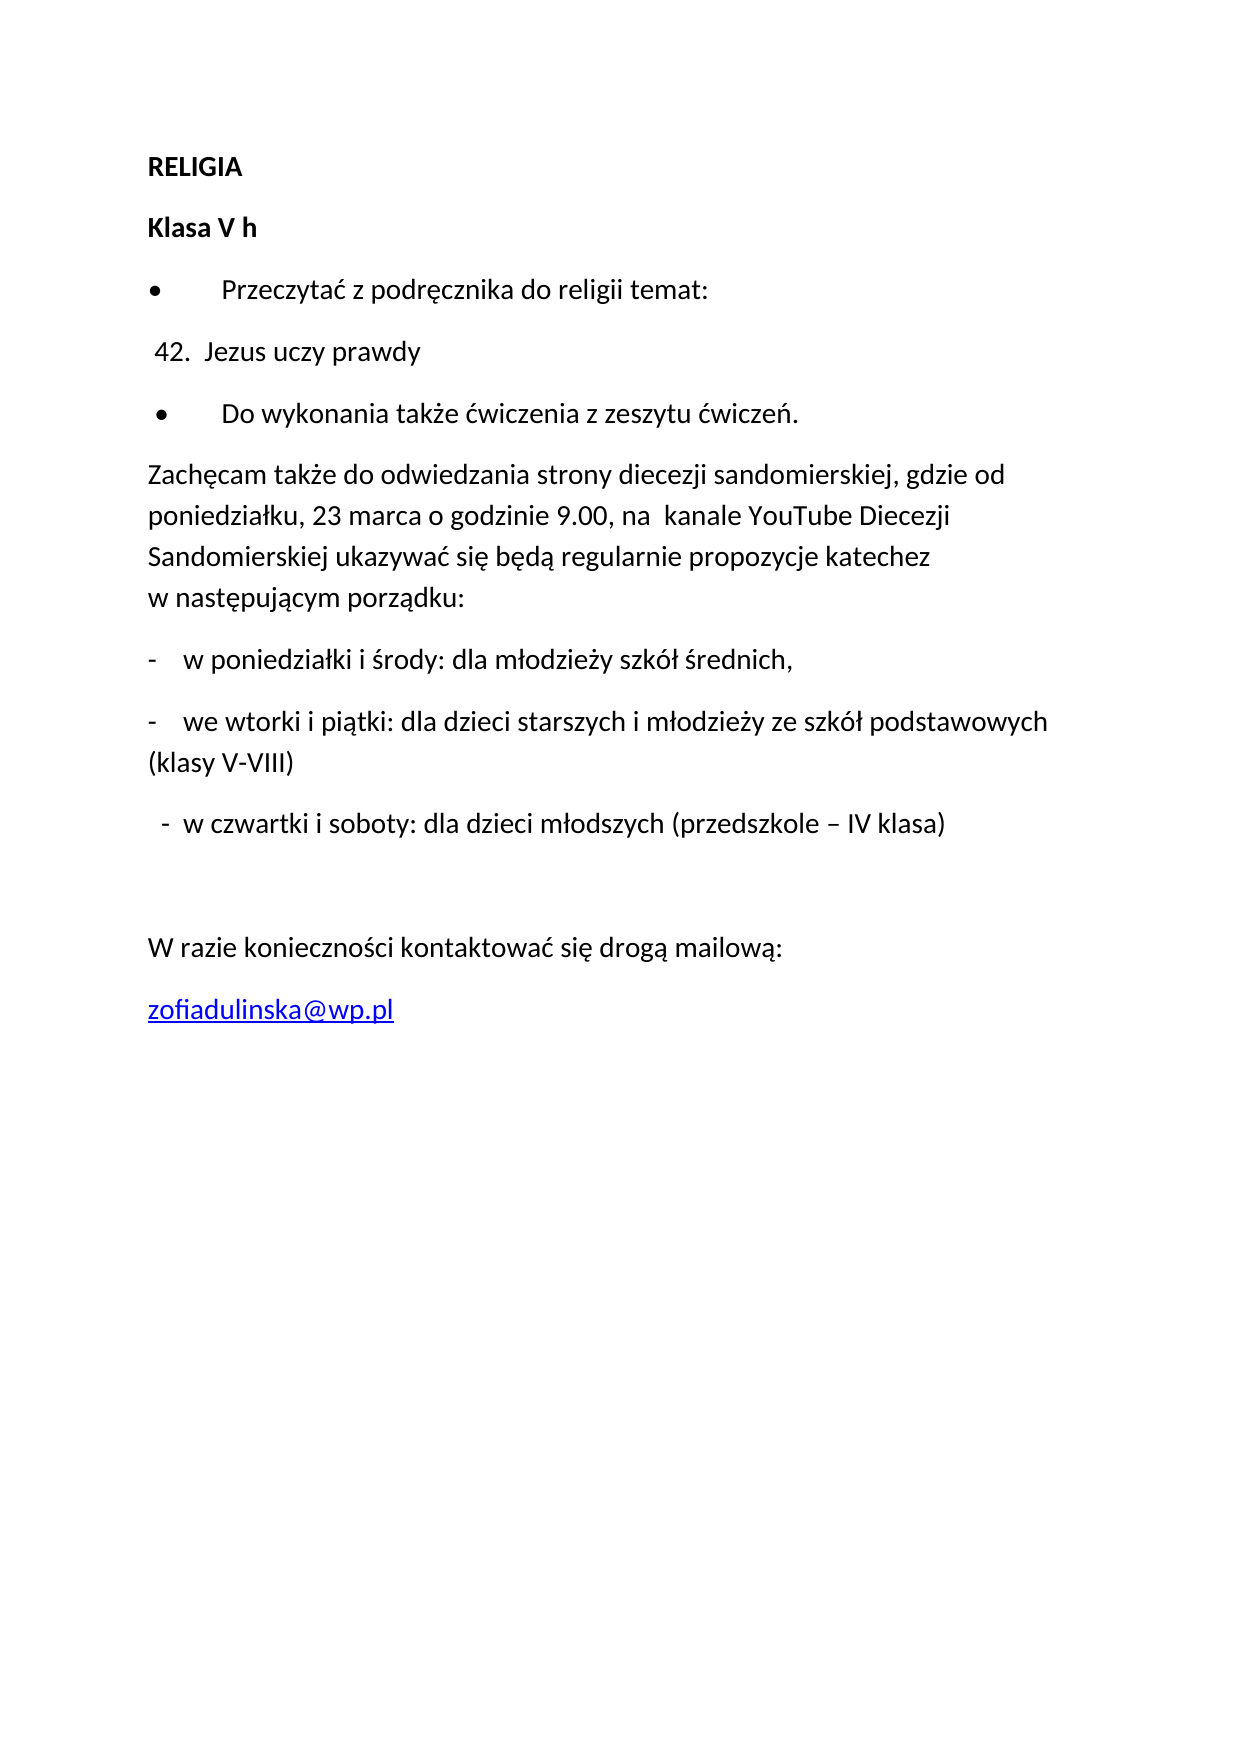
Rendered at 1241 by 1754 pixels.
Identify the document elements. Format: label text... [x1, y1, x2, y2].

text zofiadulinska@wp.pl [148, 991, 1093, 1026]
text • Przeczytać z podręcznika do religii temat: [148, 271, 1093, 307]
text - w czwartki i soboty: dla dzieci młodszych (przedszkole – IV klasa) [148, 806, 1093, 841]
text Klasa V h [148, 209, 1093, 245]
text - w poniedziałki i środy: dla młodzieży szkół średnich, [148, 641, 1093, 677]
text Zachęcam także do odwiedzania strony diecezji sandomierskiej, gdzie od poniedziałku, 23 marca o godzinie 9.00, na kanale YouTube Diecezji Sandomierskiej ukazywać się będą regularnie propozycje katechez w następującym porządku: [148, 456, 1093, 615]
text 42. Jezus uczy prawdy [148, 333, 1093, 368]
text - we wtorki i piątki: dla dzieci starszych i młodzieży ze szkół podstawowych (klasy V-VIII) [148, 703, 1093, 779]
text W razie konieczności kontaktować się drogą mailową: [148, 929, 1093, 965]
text • Do wykonania także ćwiczenia z zeszytu ćwiczeń. [148, 395, 1093, 430]
text RELIGIA [148, 148, 1093, 183]
